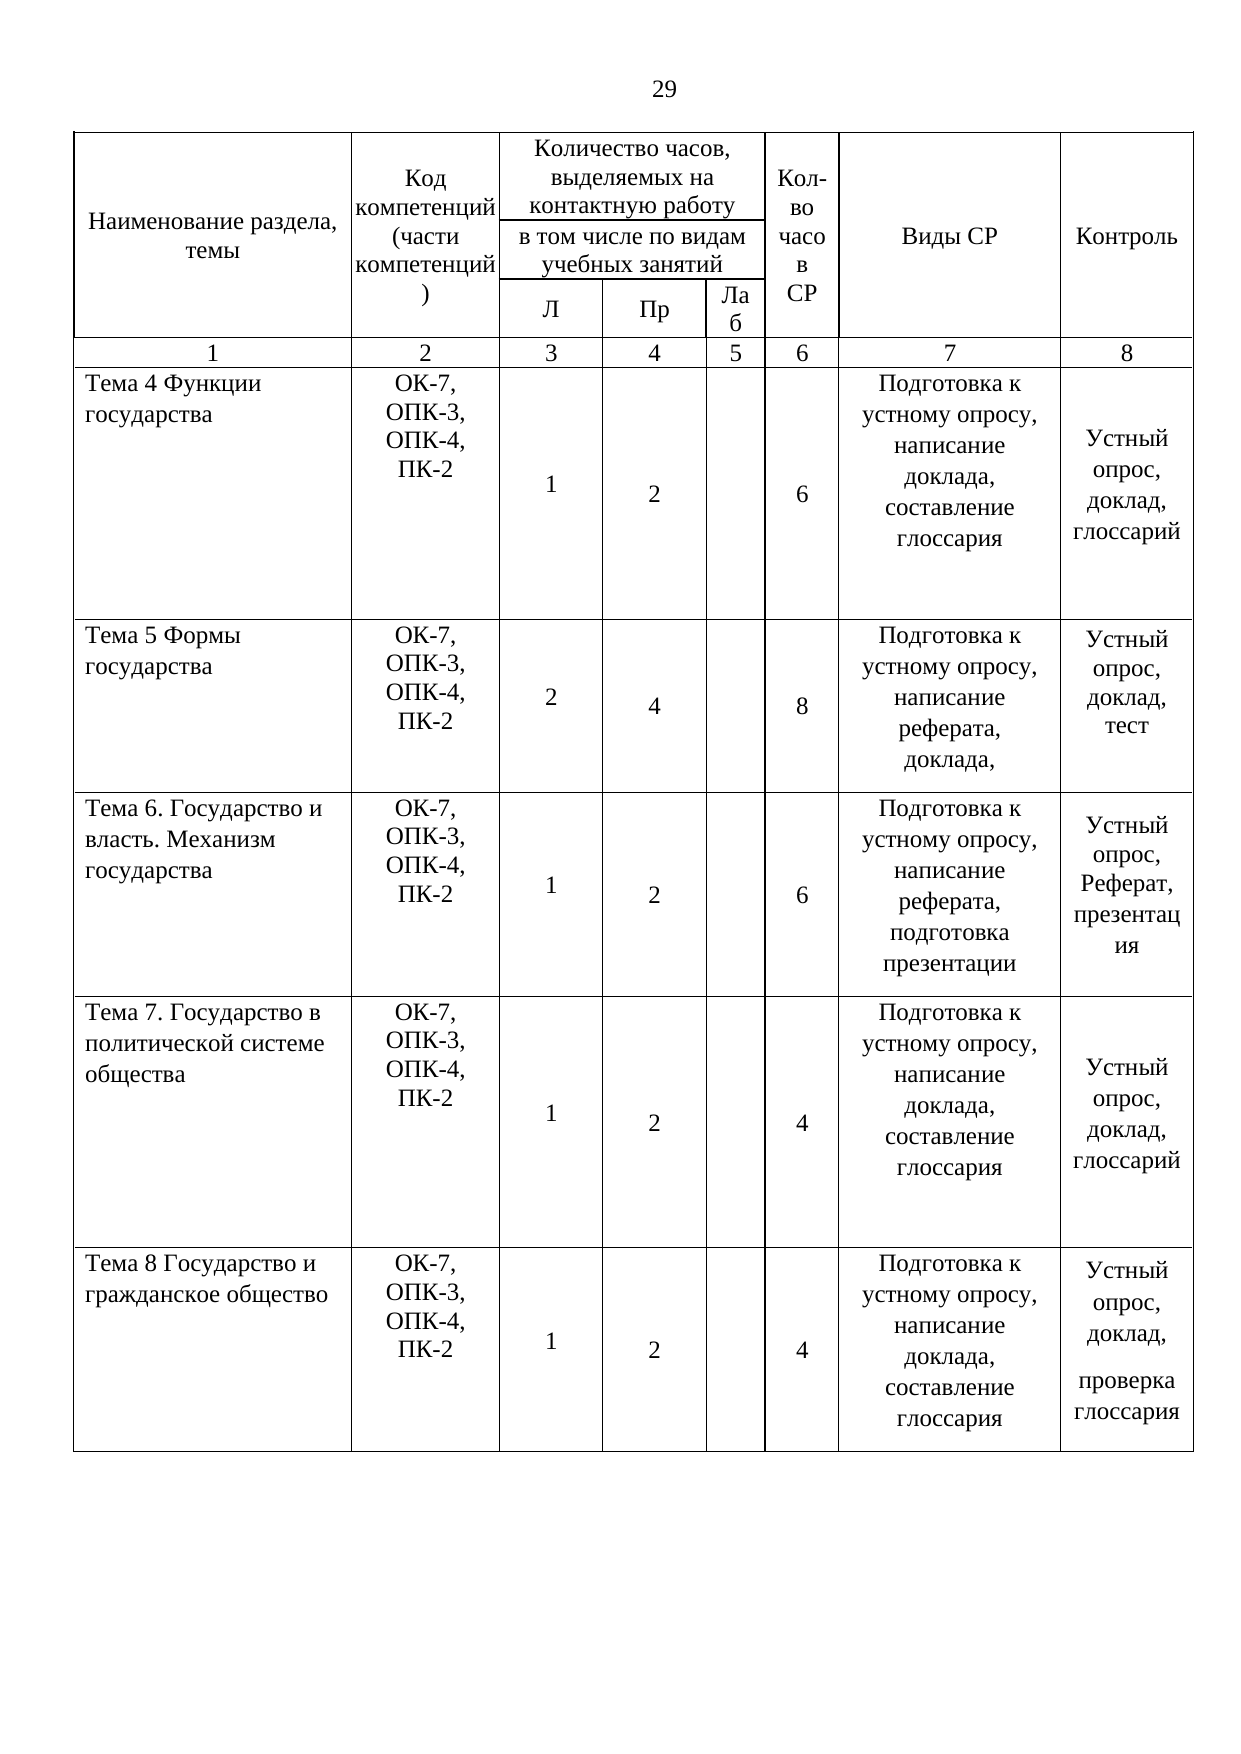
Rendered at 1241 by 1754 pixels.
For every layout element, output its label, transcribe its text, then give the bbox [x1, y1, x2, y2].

table_cell в том числе по видам учебных занятий [500, 221, 764, 278]
table_cell Подготовка к устному опросу, написание реферата, доклада, [839, 620, 1060, 792]
table_cell Устный опрос, Реферат, презентация [1061, 792, 1193, 996]
table_cell Подготовка к устному опросу, написание доклада, составление глоссария [839, 1248, 1060, 1451]
table_cell ОК-7, ОПК-3, ОПК-4, ПК-2 [352, 368, 499, 619]
table_cell [707, 793, 764, 996]
table_cell Устный опрос, доклад, глоссарий [1061, 996, 1193, 1247]
table_cell Тема 8 Государство и гражданское общество [74, 1248, 351, 1451]
table_cell Устный опрос, доклад, глоссарий [1061, 367, 1193, 619]
table_cell 2 [500, 620, 602, 792]
table_cell Подготовка к устному опросу, написание доклада, составление глоссария [839, 368, 1060, 619]
table_cell 1 [74, 338, 351, 367]
table_cell ОК-7, ОПК-3, ОПК-4, ПК-2 [352, 997, 499, 1247]
table_cell 1 [500, 368, 602, 619]
table_cell 3 [500, 338, 602, 367]
table_header Виды СР [840, 133, 1060, 337]
table_cell 1 [500, 793, 602, 996]
table_cell Подготовка к устному опросу, написание доклада, составление глоссария [839, 997, 1060, 1247]
table_header Кол-во часов СР [766, 133, 838, 337]
table_cell Пр [603, 280, 705, 337]
table_header Контроль [1061, 133, 1193, 337]
table_cell 2 [603, 368, 706, 619]
table_header Количество часов, выделяемых на контактную работу [500, 133, 764, 219]
table_cell 7 [839, 338, 1060, 367]
table_cell 2 [603, 997, 706, 1247]
table_cell ОК-7, ОПК-3, ОПК-4, ПК-2 [352, 793, 499, 996]
table_cell 5 [707, 338, 764, 367]
table_cell Л [500, 280, 602, 337]
table_cell 4 [766, 997, 838, 1247]
table_cell Тема 5 Формы государства [74, 620, 351, 792]
table_cell 8 [766, 620, 838, 792]
table_header Наименование раздела, темы [75, 133, 351, 337]
table_cell 1 [500, 997, 602, 1247]
table_cell 8 [1061, 337, 1193, 367]
table_cell Лаб [707, 280, 764, 337]
table_cell 2 [352, 338, 499, 367]
table_cell ОК-7, ОПК-3, ОПК-4, ПК-2 [352, 620, 499, 792]
table_cell ОК-7, ОПК-3, ОПК-4, ПК-2 [352, 1248, 499, 1451]
table_cell [707, 997, 764, 1247]
table_cell 4 [603, 620, 706, 792]
table_cell Тема 4 Функции государства [74, 368, 351, 619]
table_cell Устный опрос, доклад, тест [1061, 619, 1193, 792]
table_cell 6 [766, 338, 838, 367]
table_cell 2 [603, 1248, 706, 1451]
table_cell Тема 6. Государство и власть. Механизм государства [74, 793, 351, 996]
table_cell [707, 1248, 764, 1451]
table_cell 6 [766, 793, 838, 996]
table_cell 6 [766, 368, 838, 619]
table_cell Устный опрос, доклад, проверка глоссария [1061, 1247, 1193, 1451]
table_cell [707, 368, 764, 619]
table_cell 4 [766, 1248, 838, 1451]
table_cell 2 [603, 793, 706, 996]
table_cell 4 [603, 338, 706, 367]
table_cell Подготовка к устному опросу, написание реферата, подготовка презентации [839, 793, 1060, 996]
table_cell 1 [500, 1248, 602, 1451]
table_header Код компетенций (части компетенций) [352, 133, 499, 337]
table_cell Тема 7. Государство в политической системе общества [74, 997, 351, 1247]
table_cell [707, 620, 764, 792]
